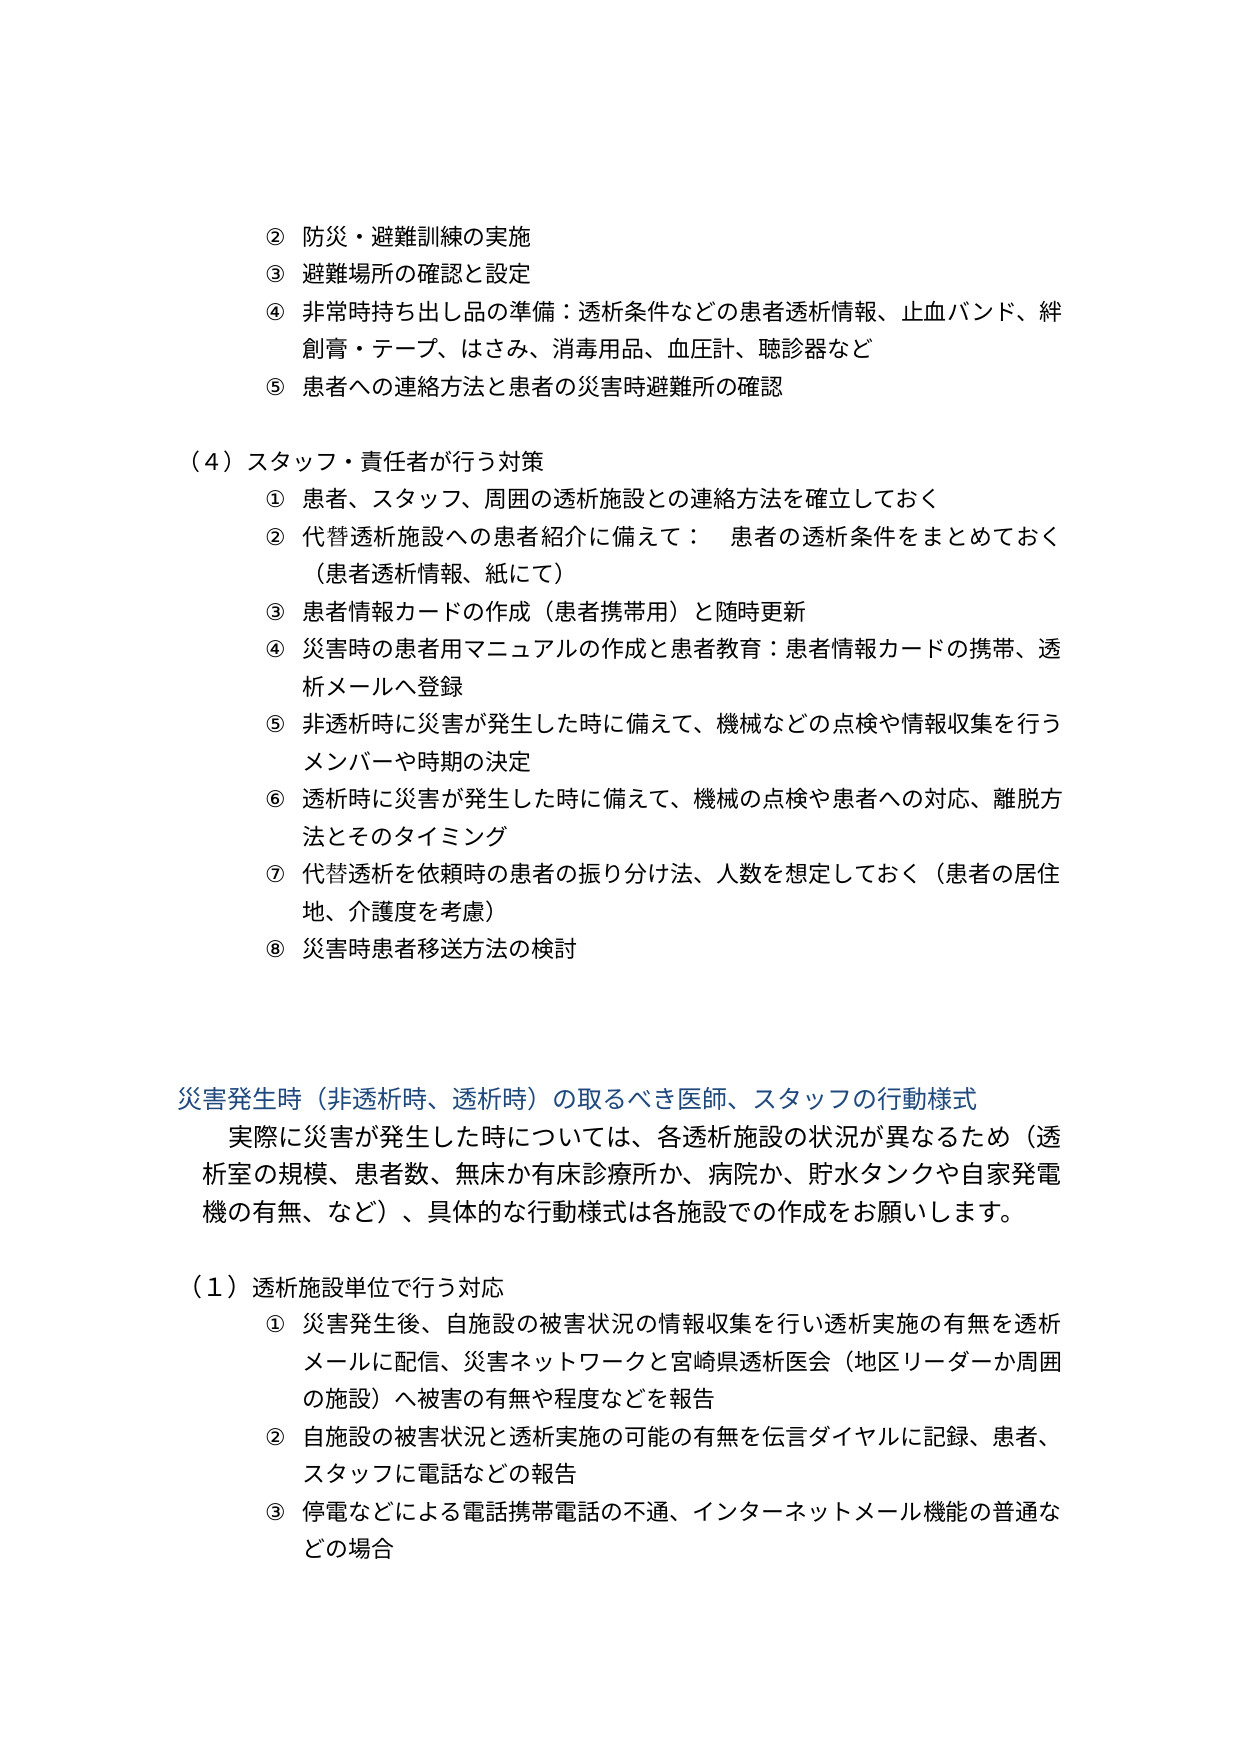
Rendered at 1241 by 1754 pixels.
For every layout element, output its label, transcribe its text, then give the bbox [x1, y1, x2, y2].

list 災害時の患者用マニュアルの作成と患者教育：患者情報カードの携帯、透析メールへ登録 [265, 629, 1063, 704]
text 災害発生時（非透析時、透析時）の取るべき医師、スタッフの行動様式 [177, 1079, 1063, 1117]
list 透析時に災害が発生した時に備えて、機械の点検や患者への対応、離脱方法とそのタイミング [265, 779, 1063, 854]
list 代朁透析施設への患者紹介に備えて： 患者の透析条件をまとめておく（患者透析情報、紙にて） [265, 517, 1063, 592]
list 患者、スタッフ、周囲の透析施設との連絡方法を確立しておく [265, 479, 1063, 517]
list 患者情報カードの作成（患者携帯用）と随時更新 [265, 592, 1063, 629]
list 停電などによる電話携帯電話の不通、インターネットメール機能の普通などの場合 [265, 1492, 1063, 1567]
list 自施設の被害状況と透析実施の可能の有無を伝言ダイヤルに記録、患者、スタッフに電話などの報告 [265, 1417, 1063, 1492]
text 実際に災害が発生した時については、各透析施設の状況が異なるため（透析室の規模、患者数、無床か有床診療所か、病院か、貯水タンクや自家発電機の有無、など）、具体的な行動様式は各施設での作成をお願いします。 [177, 1117, 1063, 1229]
list 非常時持ち出し品の準備：透析条件などの患者透析情報、止血バンド、絆創膏・テープ、はさみ、消毒用品、血圧計、聴診器など [265, 292, 1063, 367]
list 避難場所の確認と設定 [265, 254, 1063, 292]
text （１）透析施設単位で行う対応 [177, 1267, 1063, 1304]
list 防災・避難訓練の実施 [265, 217, 1063, 254]
list 代替透析を依頼時の患者の振り分け法、人数を想定しておく（患者の居住地、介護度を考慮） [265, 854, 1063, 929]
list 患者への連絡方法と患者の災害時避難所の確認 [265, 367, 1063, 404]
list 災害発生後、自施設の被害状況の情報収集を行い透析実施の有無を透析メールに配信、災害ネットワークと宮崎県透析医会（地区リーダーか周囲の施設）へ被害の有無や程度などを報告 [265, 1304, 1063, 1417]
list 災害時患者移送方法の検討 [265, 929, 1063, 967]
list 非透析時に災害が発生した時に備えて、機械などの点検や情報収集を行うメンバーや時期の決定 [265, 704, 1063, 779]
text （４）スタッフ・責任者が行う対策 [177, 442, 1063, 479]
